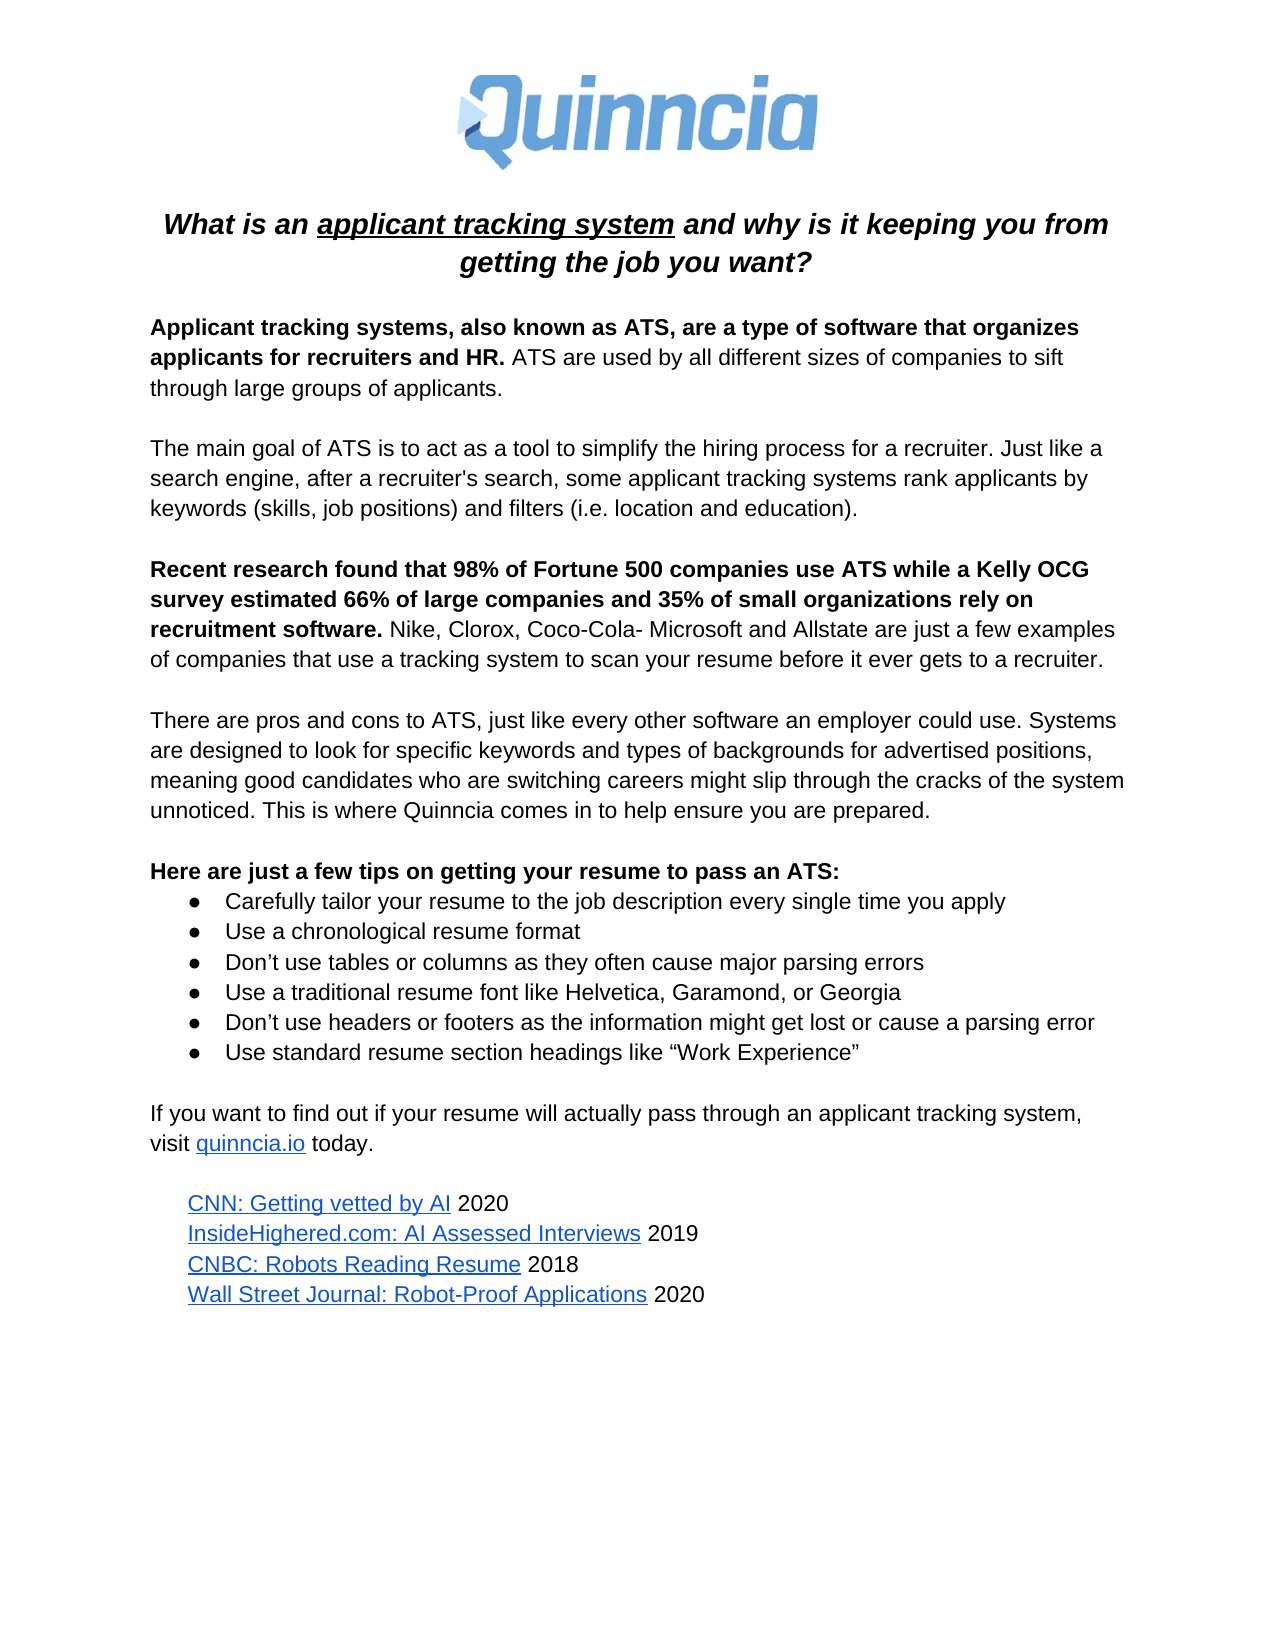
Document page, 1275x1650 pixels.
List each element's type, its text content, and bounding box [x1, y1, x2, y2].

list Don’t use tables or columns as they often cause major parsing errors [187, 948, 1125, 975]
text If you want to find out if your resume will actually pass through an applicant tracking system, visit quinncia.io today. [150, 1099, 1125, 1156]
list Use standard resume section headings like “Work Experience” [187, 1039, 1125, 1066]
list Don’t use headers or footers as the information might get lost or cause a parsing error [187, 1009, 1125, 1035]
picture [457, 75, 818, 170]
text There are pros and cons to ATS, just like every other software an employer could use. Systems are designed to look for specific keywords and types of backgrounds for advertised positions, meaning good candidates who are switching careers might slip through the cracks of the system unnoticed. This is where Quinncia comes in to help ensure you are prepared. [150, 707, 1125, 824]
list Use a traditional resume font like Helvetica, Garamond, or Georgia [187, 979, 1125, 1005]
text Recent research found that 98% of Fortune 500 companies use ATS while a Kelly OCG survey estimated 66% of large companies and 35% of small organizations rely on recruitment software. Nike, Clorox, Coco-Cola- Microsoft and Allstate are just a few examples of companies that use a tracking system to scan your resume before it ever gets to a recruiter. [150, 556, 1125, 673]
list CNN: Getting vetted by AI 2020 [187, 1190, 1125, 1217]
text Applicant tracking systems, also known as ATS, are a type of software that organizes applicants for recruiters and HR. ATS are used by all different sizes of companies to sift through large groups of applicants. [150, 314, 1125, 401]
text The main goal of ATS is to act as a tool to simplify the hiring process for a recruiter. Just like a search engine, after a recruiter's search, some applicant tracking systems rank applicants by keywords (skills, job positions) and filters (i.e. location and education). [150, 435, 1125, 522]
list Carefully tailor your resume to the job description every single time you apply [187, 888, 1125, 914]
text Here are just a few tips on getting your resume to pass an ATS: [150, 858, 1125, 884]
list InsideHighered.com: AI Assessed Interviews 2019 [187, 1220, 1125, 1247]
text What is an applicant tracking system and why is it keeping you from getting the job you want? [150, 207, 1125, 279]
list Use a chronological resume format [187, 918, 1125, 945]
list CNBC: Robots Reading Resume 2018 [187, 1251, 1125, 1277]
list Wall Street Journal: Robot-Proof Applications 2020 [187, 1281, 1125, 1307]
